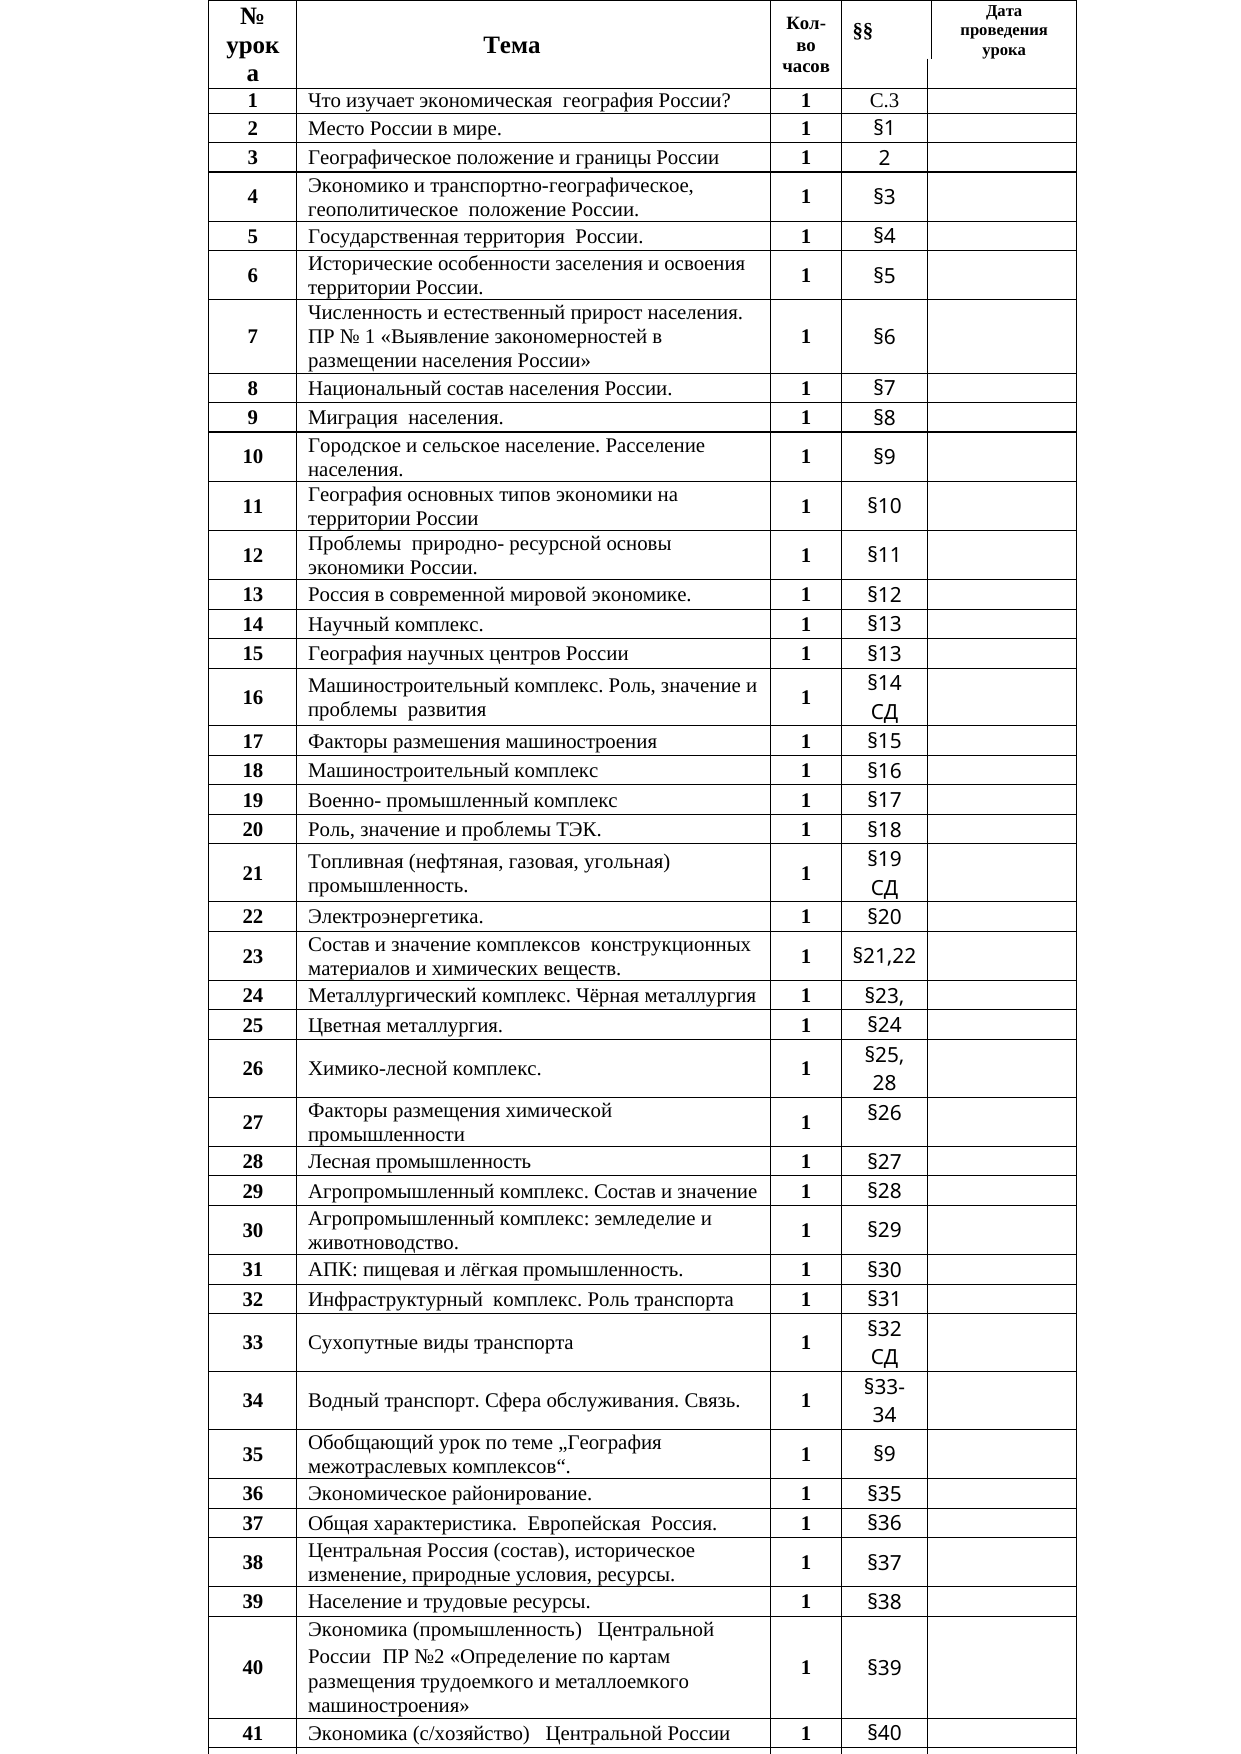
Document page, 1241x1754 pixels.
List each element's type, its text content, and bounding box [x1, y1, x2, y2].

table_cell Экономическое районирование. [297, 1479, 770, 1507]
table_cell §35 [842, 1479, 927, 1507]
table_cell Инфраструктурный комплекс. Роль транспорта [297, 1285, 770, 1313]
table_cell 1 [771, 89, 841, 112]
table_cell Машиностроительный комплекс [297, 756, 770, 784]
table_cell §36 [842, 1509, 927, 1537]
table_cell [928, 902, 1076, 931]
table_header № урока [209, 1, 296, 87]
table_cell §9 [842, 433, 927, 481]
table_cell 1 [771, 902, 841, 931]
table_cell 1 [771, 403, 841, 431]
table_cell Агропромышленный комплекс: земледелие и животноводство. [297, 1206, 770, 1254]
table_cell 1 [771, 1617, 841, 1717]
table_cell 33 [209, 1314, 296, 1371]
table_header Тема [297, 1, 770, 87]
table_cell 1 [771, 482, 841, 530]
table_cell §23, [842, 981, 927, 1009]
table_cell [928, 1617, 1076, 1717]
table_cell 1 [771, 1509, 841, 1537]
table_cell Цветная металлургия. [297, 1010, 770, 1039]
table_cell 17 [209, 726, 296, 755]
table_cell §40 [842, 1719, 927, 1747]
table_cell §21,22 [842, 932, 927, 980]
table_cell 1 [771, 300, 841, 372]
table_cell 2 [209, 114, 296, 142]
table_cell Географическое положение и границы России [297, 143, 770, 171]
table_cell 1 [771, 143, 841, 171]
table_cell Факторы размешения машиностроения [297, 726, 770, 755]
table_cell 1 [771, 756, 841, 784]
table_cell 1 [771, 1430, 841, 1478]
table_cell 13 [209, 580, 296, 608]
table_cell 24 [209, 981, 296, 1009]
table_cell 29 [209, 1176, 296, 1205]
table_cell Факторы размещения химической промышленности [297, 1098, 770, 1146]
table_cell 1 [771, 1010, 841, 1039]
table_cell 1 [771, 1098, 841, 1146]
table_cell 22 [209, 902, 296, 931]
table_cell Экономика (промышленность) Центральной России ПР №2 «Определение по картам размещения трудоемкого и металлоемкого машиностроения» [297, 1617, 770, 1717]
table_cell Сухопутные виды транспорта [297, 1314, 770, 1371]
table_cell [928, 1538, 1076, 1586]
table_cell [928, 726, 1076, 755]
table_cell 15 [209, 639, 296, 667]
table_cell 34 [209, 1372, 296, 1429]
table_cell §12 [842, 580, 927, 608]
table_cell Обобщающий урок по теме „География межотраслевых комплексов“. [297, 1430, 770, 1478]
table_cell Топливная (нефтяная, газовая, угольная) промышленность. [297, 844, 770, 901]
table_cell [928, 1176, 1076, 1205]
table_cell 1 [771, 1479, 841, 1507]
table_cell §7 [842, 374, 927, 402]
table_cell 6 [209, 251, 296, 299]
table_cell [928, 815, 1076, 843]
table_cell Экономико и транспортно-географическое, геополитическое положение России. [297, 173, 770, 221]
table_cell 20 [209, 815, 296, 843]
table_cell 1 [771, 580, 841, 608]
table_cell §8 [842, 403, 927, 431]
table_cell Россия в современной мировой экономике. [297, 580, 770, 608]
table_cell §13 [842, 610, 927, 638]
table_cell [928, 1040, 1076, 1097]
table_cell [928, 374, 1076, 402]
table_cell [928, 844, 1076, 901]
table_cell [928, 785, 1076, 814]
table_cell 1 [209, 89, 296, 112]
table_cell §6 [842, 300, 927, 372]
table_cell [928, 1372, 1076, 1429]
table_cell Миграция населения. [297, 403, 770, 431]
table_cell 1 [771, 222, 841, 250]
table_cell [928, 59, 1076, 87]
table_cell Общая характеристика. Европейская Россия. [297, 1509, 770, 1537]
table_cell Население и трудовые ресурсы. [297, 1587, 770, 1616]
table_cell Что изучает экономическая география России? [297, 89, 770, 112]
table_cell 1 [771, 1147, 841, 1175]
table_cell 1 [771, 844, 841, 901]
table_cell 36 [209, 1479, 296, 1507]
table_cell 12 [209, 531, 296, 579]
table_cell [928, 639, 1076, 667]
table_cell §27 [842, 1147, 927, 1175]
table_cell §32 СД [842, 1314, 927, 1371]
table_cell [928, 1719, 1076, 1747]
table_cell 1 [771, 251, 841, 299]
table_cell Роль, значение и проблемы ТЭК. [297, 815, 770, 843]
table_cell [928, 531, 1076, 579]
table_cell 23 [209, 932, 296, 980]
table_cell [928, 1748, 1076, 1754]
table_cell 1 [771, 815, 841, 843]
table_cell [842, 59, 927, 87]
table_cell С.3 [842, 89, 927, 112]
table_cell Состав и значение комплексов конструкционных материалов и химических веществ. [297, 932, 770, 980]
table_cell 31 [209, 1255, 296, 1283]
table_cell Численность и естественный прирост населения. ПР № 1 «Выявление закономерностей в размещении населения России» [297, 300, 770, 372]
table_cell 4 [209, 173, 296, 221]
table_cell §24 [842, 1010, 927, 1039]
table_cell 14 [209, 610, 296, 638]
table_cell Исторические особенности заселения и освоения территории России. [297, 251, 770, 299]
table_cell §37 [842, 1538, 927, 1586]
table_cell [928, 1255, 1076, 1283]
table_cell [928, 482, 1076, 530]
table_cell Водный транспорт. Сфера обслуживания. Связь. [297, 1372, 770, 1429]
table_cell 1 [771, 1587, 841, 1616]
table_cell §16 [842, 756, 927, 784]
table_cell 1 [771, 610, 841, 638]
table_cell 19 [209, 785, 296, 814]
table_cell АПК: пищевая и лёгкая промышленность. [297, 1255, 770, 1283]
table_cell 3 [209, 143, 296, 171]
table_cell 28 [209, 1147, 296, 1175]
table_cell 1 [771, 1040, 841, 1097]
table_cell §14 СД [842, 669, 927, 725]
table_cell Городское и сельское население. Расселение населения. [297, 433, 770, 481]
table_cell 1 [771, 669, 841, 725]
table_cell Центральная Россия (состав), историческое изменение, природные условия, ресурсы. [297, 1538, 770, 1586]
table_cell Лесная промышленность [297, 1147, 770, 1175]
table_cell §30 [842, 1255, 927, 1283]
table_cell 40 [209, 1617, 296, 1717]
table_cell 1 [771, 785, 841, 814]
table_cell §11 [842, 531, 927, 579]
table_cell 25 [209, 1010, 296, 1039]
table_cell 1 [771, 1372, 841, 1429]
table_cell §39 [842, 1617, 927, 1717]
table_cell §31 [842, 1285, 927, 1313]
table_cell §38 [842, 1587, 927, 1616]
table_cell 7 [209, 300, 296, 372]
table_cell 1 [771, 1314, 841, 1371]
table_cell [928, 932, 1076, 980]
table_cell §28 [842, 1176, 927, 1205]
table_cell [928, 173, 1076, 221]
table_cell 11 [209, 482, 296, 530]
table_cell §33-34 [842, 1372, 927, 1429]
table_cell 8 [209, 374, 296, 402]
table_cell Проблемы природно- ресурсной основы экономики России. [297, 531, 770, 579]
table_cell Химико-лесной комплекс. [297, 1040, 770, 1097]
table_cell 16 [209, 669, 296, 725]
table_cell §29 [842, 1206, 927, 1254]
table_cell Государственная территория России. [297, 222, 770, 250]
table_cell 1 [771, 433, 841, 481]
table_cell 1 [771, 1176, 841, 1205]
table_cell Научный комплекс. [297, 610, 770, 638]
table_cell [928, 669, 1076, 725]
table_cell [928, 610, 1076, 638]
table_cell [928, 1509, 1076, 1537]
table_cell 2 [842, 143, 927, 171]
table_cell 1 [771, 374, 841, 402]
table_cell География основных типов экономики на территории России [297, 482, 770, 530]
table_cell 37 [209, 1509, 296, 1537]
table_cell 1 [771, 981, 841, 1009]
table_cell §9 [842, 1430, 927, 1478]
table_cell 10 [209, 433, 296, 481]
table_cell §5 [842, 251, 927, 299]
table_cell Агропромышленный комплекс. Состав и значение [297, 1176, 770, 1205]
table_cell Металлургический комплекс. Чёрная металлургия [297, 981, 770, 1009]
table_cell Электроэнергетика. [297, 902, 770, 931]
table_cell География научных центров России [297, 639, 770, 667]
table_cell 1 [771, 114, 841, 142]
table_cell [928, 1098, 1076, 1146]
table_cell 1 [771, 1206, 841, 1254]
table_cell §3 [842, 173, 927, 221]
table_cell 35 [209, 1430, 296, 1478]
table_cell [928, 981, 1076, 1009]
table_cell [928, 1206, 1076, 1254]
table_cell §25, 28 [842, 1040, 927, 1097]
table_cell §4 [842, 222, 927, 250]
table_cell 1 [771, 1285, 841, 1313]
table_cell Место России в мире. [297, 114, 770, 142]
table_cell [928, 756, 1076, 784]
table_cell §1 [842, 114, 927, 142]
table_cell §17 [842, 785, 927, 814]
table_cell 1 [771, 173, 841, 221]
table_cell [928, 1285, 1076, 1313]
table_cell §20 [842, 902, 927, 931]
table_cell [928, 580, 1076, 608]
table_cell Экономика (с/хозяйство) Центральной России [297, 1719, 770, 1747]
table_cell 26 [209, 1040, 296, 1097]
table_cell 1 [771, 932, 841, 980]
table_cell [928, 89, 1076, 112]
table_cell 32 [209, 1285, 296, 1313]
table_cell [928, 1587, 1076, 1616]
table_cell 9 [209, 403, 296, 431]
table_cell 5 [209, 222, 296, 250]
table_cell [928, 1479, 1076, 1507]
table_cell 1 [771, 1538, 841, 1586]
table_cell §26 [842, 1098, 927, 1146]
table_cell 1 [771, 531, 841, 579]
table_cell 39 [209, 1587, 296, 1616]
table_cell 1 [771, 1255, 841, 1283]
table_header Кол-во часов [771, 1, 841, 87]
table_cell [928, 1430, 1076, 1478]
table_cell 30 [209, 1206, 296, 1254]
table_cell [928, 433, 1076, 481]
table_cell Военно- промышленный комплекс [297, 785, 770, 814]
table_cell [928, 1010, 1076, 1039]
table_cell [928, 143, 1076, 171]
table_cell §19 СД [842, 844, 927, 901]
table_cell 1 [771, 1719, 841, 1747]
table_cell Машиностроительный комплекс. Роль, значение и проблемы развития [297, 669, 770, 725]
table_header Дата проведения урока [932, 1, 1076, 58]
table_cell 1 [771, 639, 841, 667]
table_cell 18 [209, 756, 296, 784]
table_cell §13 [842, 639, 927, 667]
table_cell §10 [842, 482, 927, 530]
table_cell Национальный состав населения России. [297, 374, 770, 402]
table_cell [928, 1147, 1076, 1175]
table_cell [928, 300, 1076, 372]
table_cell [928, 403, 1076, 431]
table_cell [928, 114, 1076, 142]
table_cell [928, 222, 1076, 250]
table_cell §15 [842, 726, 927, 755]
table_cell [928, 251, 1076, 299]
table_cell 1 [771, 726, 841, 755]
table_cell 21 [209, 844, 296, 901]
table_cell 27 [209, 1098, 296, 1146]
table_cell §18 [842, 815, 927, 843]
table_header §§ [842, 1, 931, 58]
table_cell 38 [209, 1538, 296, 1586]
table_cell 41 [209, 1719, 296, 1747]
table_cell [928, 1314, 1076, 1371]
